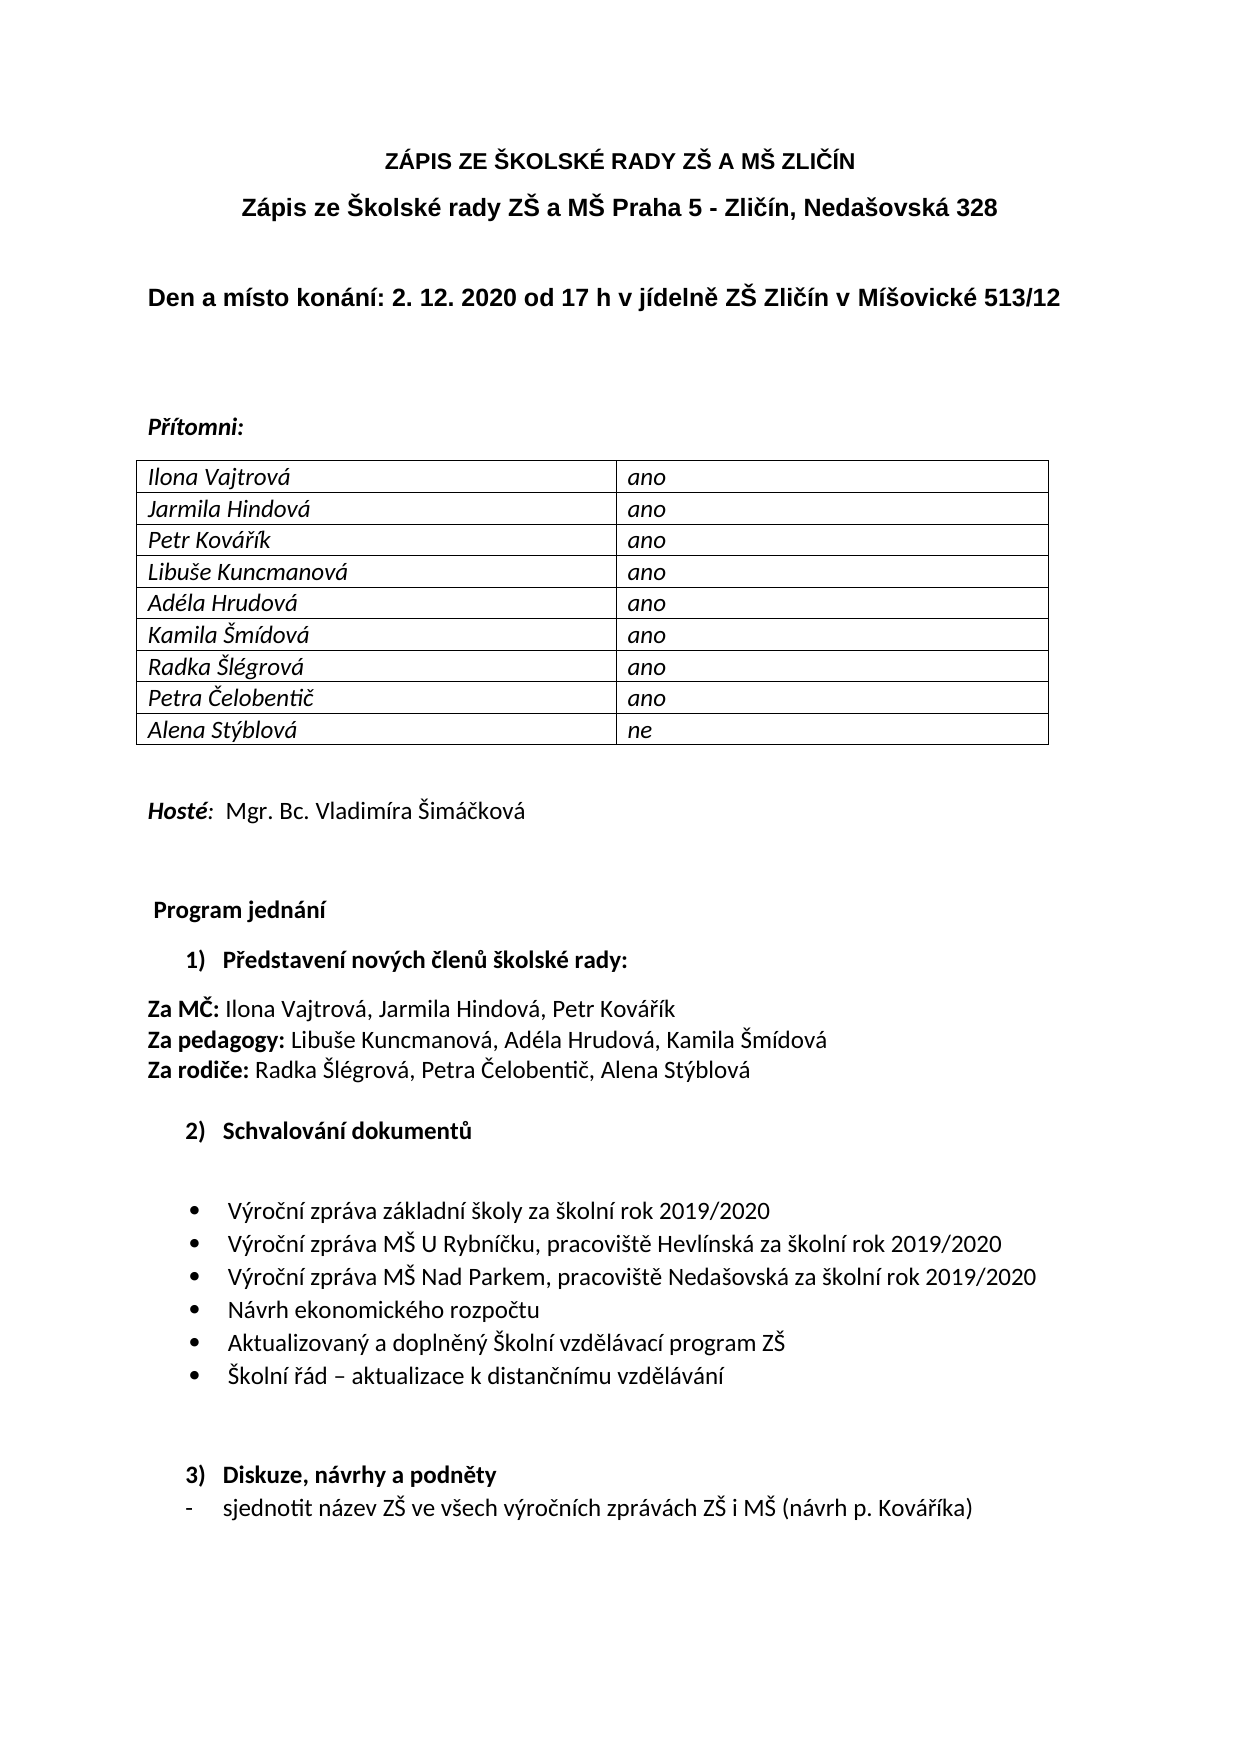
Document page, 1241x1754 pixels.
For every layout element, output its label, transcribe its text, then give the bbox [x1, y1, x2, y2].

list Aktualizovaný a doplněný Školní vzdělávací program ZŠ [190, 1327, 1093, 1358]
table_cell ano [617, 588, 1048, 618]
list Výroční zpráva MŠ U Rybníčku, pracoviště Hevlínská za školní rok 2019/2020 [190, 1228, 1093, 1259]
list Výroční zpráva MŠ Nad Parkem, pracoviště Nedašovská za školní rok 2019/2020 [190, 1261, 1093, 1292]
table_cell Adéla Hrudová [137, 588, 616, 618]
table_cell Radka Šlégrová [137, 651, 616, 681]
table_cell ano [617, 682, 1048, 713]
list Školní řád – aktualizace k distančnímu vzdělávání [190, 1360, 1093, 1391]
table_cell Petr Kovářík [137, 525, 616, 555]
table_cell Jarmila Hindová [137, 493, 616, 523]
table_header ano [617, 461, 1048, 492]
table_cell Libuše Kuncmanová [137, 556, 616, 587]
table_cell ne [617, 714, 1048, 744]
text Za MČ: Ilona Vajtrová, Jarmila Hindová, Petr Kovářík [148, 993, 1093, 1024]
text Zápis ze Školské rady ZŠ a MŠ Praha 5 - Zličín, Nedašovská 328 [148, 193, 1093, 221]
table_header Ilona Vajtrová [137, 461, 616, 492]
table_cell ano [617, 651, 1048, 681]
text Za pedagogy: Libuše Kuncmanová, Adéla Hrudová, Kamila Šmídová [148, 1024, 1093, 1054]
table_cell ano [617, 493, 1048, 523]
list sjednotit název ZŠ ve všech výročních zprávách ZŠ i MŠ (návrh p. Kováříka) [185, 1492, 1093, 1523]
list Představení nových členů školské rady: [185, 944, 1093, 974]
table_cell Alena Stýblová [137, 714, 616, 744]
list Výroční zpráva základní školy za školní rok 2019/2020 [190, 1196, 1093, 1226]
text Za rodiče: Radka Šlégrová, Petra Čelobentič, Alena Stýblová [148, 1054, 1093, 1085]
text Den a místo konání: 2. 12. 2020 od 17 h v jídelně ZŠ Zličín v Míšovické 513/12 [148, 283, 1093, 312]
text Program jednání [148, 894, 1093, 925]
list Schvalování dokumentů [185, 1115, 1093, 1146]
table_cell Kamila Šmídová [137, 619, 616, 650]
table_cell ano [617, 556, 1048, 587]
table_cell ano [617, 525, 1048, 555]
list Diskuze, návrhy a podněty [185, 1459, 1093, 1490]
text Hosté: Mgr. Bc. Vladimíra Šimáčková [148, 795, 1093, 826]
table_cell ano [617, 619, 1048, 650]
list Návrh ekonomického rozpočtu [190, 1294, 1093, 1325]
table_cell Petra Čelobentič [137, 682, 616, 713]
text ZÁPIS ZE ŠKOLSKÉ RADY ZŠ A MŠ ZLIČÍN [148, 148, 1093, 174]
text Přítomni: [148, 411, 1093, 441]
